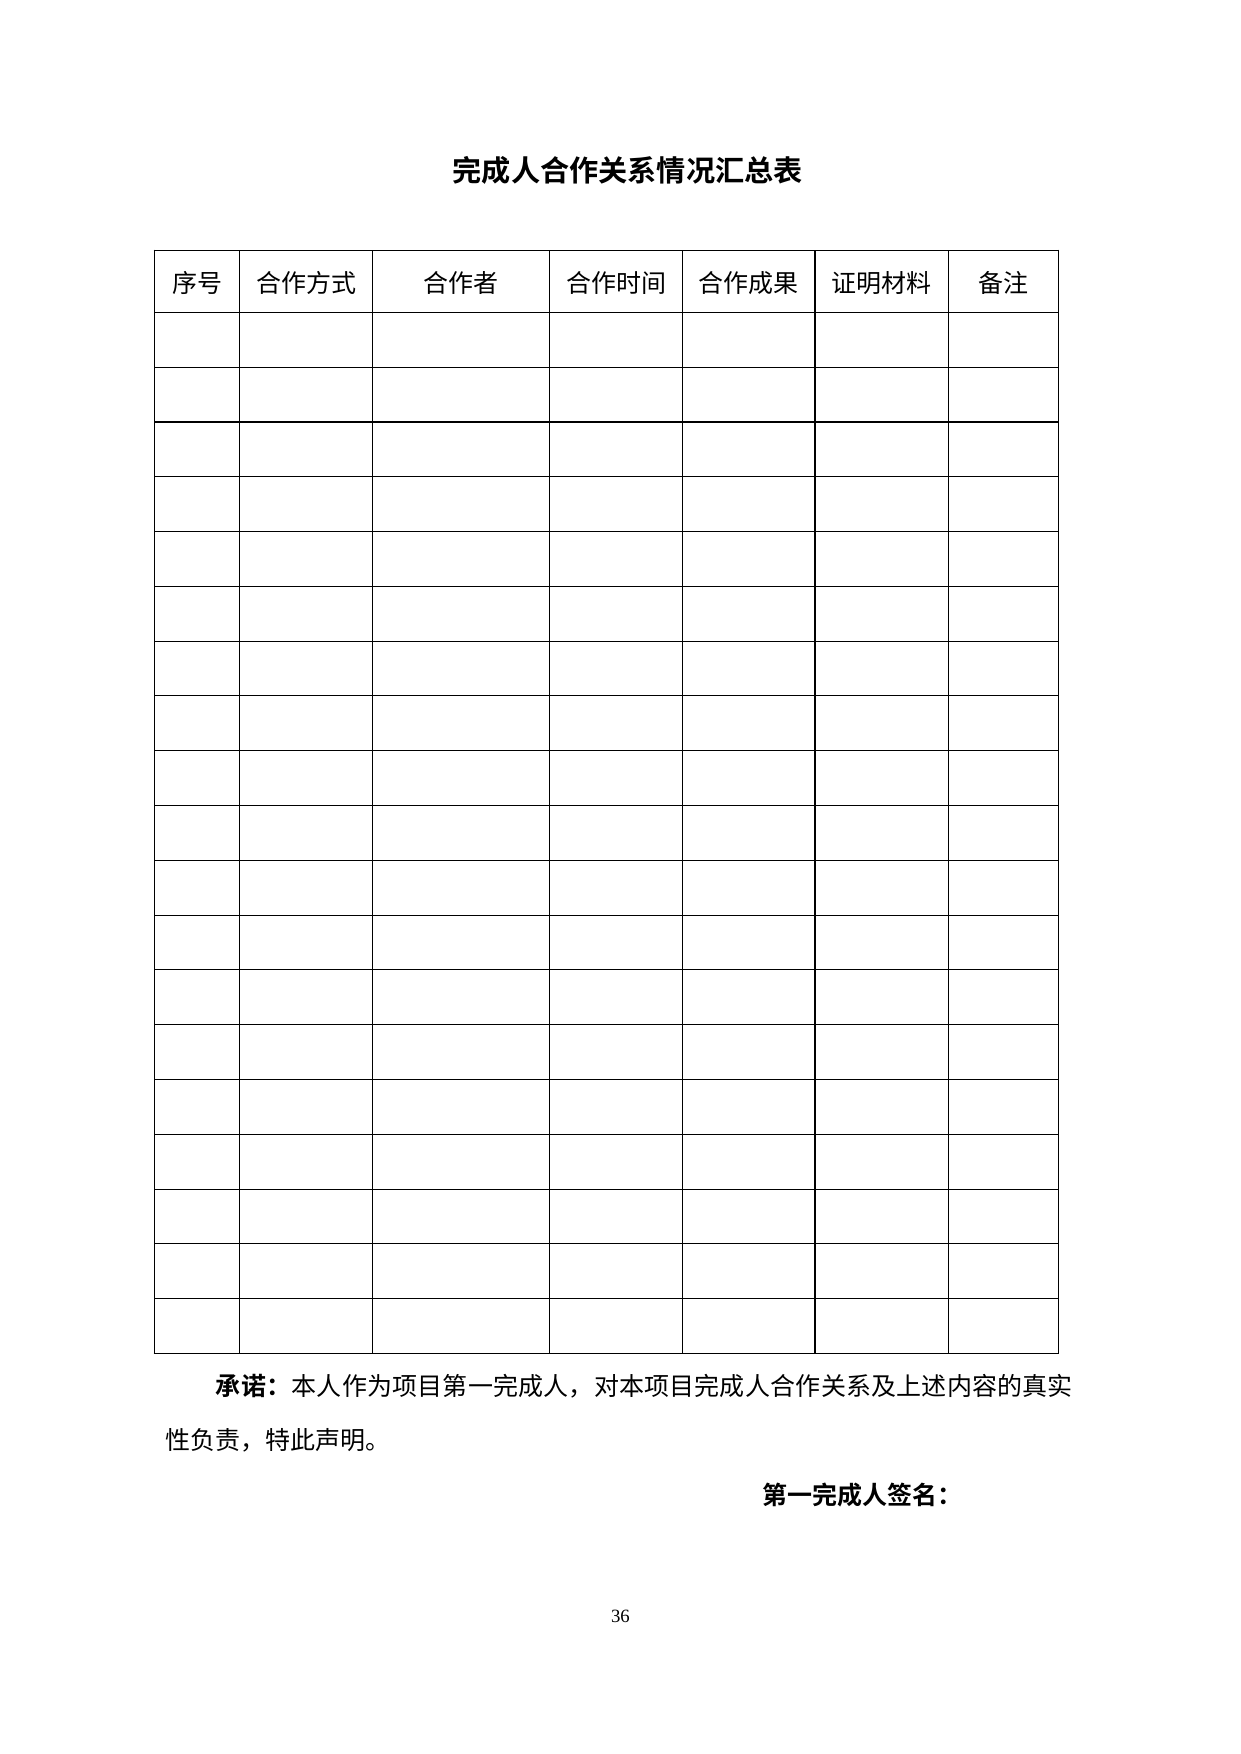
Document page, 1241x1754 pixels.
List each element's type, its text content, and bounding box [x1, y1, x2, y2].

table_cell [373, 916, 549, 969]
table_cell [816, 423, 948, 476]
table_cell [240, 313, 372, 367]
table_cell [550, 477, 682, 531]
table_cell [816, 970, 948, 1024]
table_cell [816, 751, 948, 805]
table_cell [550, 1244, 682, 1298]
table_cell [816, 642, 948, 695]
table_cell [155, 532, 239, 586]
table_cell [373, 1299, 549, 1353]
table_cell [155, 696, 239, 750]
table_cell [373, 477, 549, 531]
table_cell [949, 1244, 1058, 1298]
table_cell [683, 696, 814, 750]
table_cell [816, 1299, 948, 1353]
table_cell [949, 1135, 1058, 1188]
table_header 合作成果 [683, 251, 814, 312]
table_cell [683, 313, 814, 367]
table_cell [683, 1244, 814, 1298]
text 第一完成人签名： [165, 1475, 962, 1511]
table_cell [240, 368, 372, 421]
table_cell [949, 1025, 1058, 1079]
table_cell [155, 587, 239, 641]
table_cell [155, 806, 239, 860]
table_cell [240, 587, 372, 641]
table_cell [683, 916, 814, 969]
table_cell [240, 751, 372, 805]
table_header 备注 [949, 251, 1058, 312]
table_cell [949, 368, 1058, 421]
table_cell [240, 642, 372, 695]
table_cell [550, 532, 682, 586]
table_cell [155, 1299, 239, 1353]
table_cell [240, 1244, 372, 1298]
table_cell [155, 313, 239, 367]
table_cell [550, 696, 682, 750]
table_header 合作者 [373, 251, 549, 312]
table_cell [550, 751, 682, 805]
table_cell [550, 423, 682, 476]
table_cell [155, 1244, 239, 1298]
table_cell [550, 1025, 682, 1079]
table_cell [240, 970, 372, 1024]
table_cell [949, 806, 1058, 860]
table_cell [155, 1135, 239, 1188]
table_cell [816, 532, 948, 586]
table_cell [373, 1190, 549, 1243]
table_cell [816, 1135, 948, 1188]
table_cell [683, 861, 814, 914]
table_cell [949, 587, 1058, 641]
table_cell [816, 861, 948, 914]
table_cell [155, 1190, 239, 1243]
table_cell [373, 1080, 549, 1134]
table_cell [683, 423, 814, 476]
table_cell [683, 587, 814, 641]
table_cell [550, 642, 682, 695]
table_header 序号 [155, 251, 239, 312]
table_cell [240, 1299, 372, 1353]
table_cell [816, 916, 948, 969]
table_cell [816, 696, 948, 750]
table_cell [155, 642, 239, 695]
table_cell [816, 1244, 948, 1298]
table_cell [155, 1080, 239, 1134]
table_cell [683, 970, 814, 1024]
table_cell [949, 1080, 1058, 1134]
table_cell [683, 477, 814, 531]
table_cell [816, 1025, 948, 1079]
table_cell [240, 861, 372, 914]
text 完成人合作关系情况汇总表 [165, 148, 1075, 190]
table_cell [240, 696, 372, 750]
table_cell [816, 806, 948, 860]
table_cell [816, 368, 948, 421]
table_cell [155, 423, 239, 476]
table_cell [373, 806, 549, 860]
table_cell [550, 1080, 682, 1134]
table_cell [373, 1025, 549, 1079]
table_cell [949, 532, 1058, 586]
table_cell [155, 751, 239, 805]
table_cell [683, 532, 814, 586]
table_cell [683, 1190, 814, 1243]
table_cell [240, 1025, 372, 1079]
table_cell [949, 1299, 1058, 1353]
table_cell [373, 587, 549, 641]
table_cell [949, 970, 1058, 1024]
table_cell [550, 916, 682, 969]
table_cell [550, 861, 682, 914]
table_header 合作时间 [550, 251, 682, 312]
table_cell [683, 1025, 814, 1079]
table_cell [373, 970, 549, 1024]
table_cell [373, 751, 549, 805]
table_header 合作方式 [240, 251, 372, 312]
table_cell [373, 1135, 549, 1188]
table_cell [373, 642, 549, 695]
table_cell [240, 806, 372, 860]
table_cell [949, 916, 1058, 969]
table_cell [240, 1135, 372, 1188]
table_cell [155, 477, 239, 531]
table_cell [816, 477, 948, 531]
table_cell [550, 1135, 682, 1188]
table_cell [373, 368, 549, 421]
table_cell [373, 532, 549, 586]
table_cell [683, 642, 814, 695]
table_cell [816, 1190, 948, 1243]
table_cell [550, 970, 682, 1024]
text 承诺：本人作为项目第一完成人，对本项目完成人合作关系及上述内容的真实性负责，特此声明。 [165, 1366, 1075, 1457]
table_cell [373, 423, 549, 476]
table_cell [683, 1080, 814, 1134]
table_cell [949, 751, 1058, 805]
table_cell [816, 587, 948, 641]
table_cell [155, 368, 239, 421]
table_cell [155, 916, 239, 969]
table_cell [949, 313, 1058, 367]
table_header 证明材料 [816, 251, 948, 312]
table_cell [240, 1190, 372, 1243]
table_cell [949, 642, 1058, 695]
table_cell [683, 368, 814, 421]
table_cell [949, 1190, 1058, 1243]
table_cell [949, 477, 1058, 531]
table_cell [155, 970, 239, 1024]
table_cell [240, 477, 372, 531]
table_cell [949, 696, 1058, 750]
table_cell [949, 861, 1058, 914]
table_cell [240, 916, 372, 969]
table_cell [155, 1025, 239, 1079]
table_cell [683, 1135, 814, 1188]
table_cell [240, 1080, 372, 1134]
table_cell [550, 587, 682, 641]
table_cell [373, 1244, 549, 1298]
table_cell [550, 1190, 682, 1243]
table_cell [816, 313, 948, 367]
table_cell [550, 368, 682, 421]
table_cell [550, 313, 682, 367]
table_cell [373, 313, 549, 367]
table_cell [949, 423, 1058, 476]
table_cell [550, 806, 682, 860]
table_cell [155, 861, 239, 914]
table_cell [683, 751, 814, 805]
table_cell [683, 1299, 814, 1353]
table_cell [373, 861, 549, 914]
table_cell [683, 806, 814, 860]
table_cell [373, 696, 549, 750]
table_cell [240, 423, 372, 476]
table_cell [240, 532, 372, 586]
table_cell [816, 1080, 948, 1134]
table_cell [550, 1299, 682, 1353]
